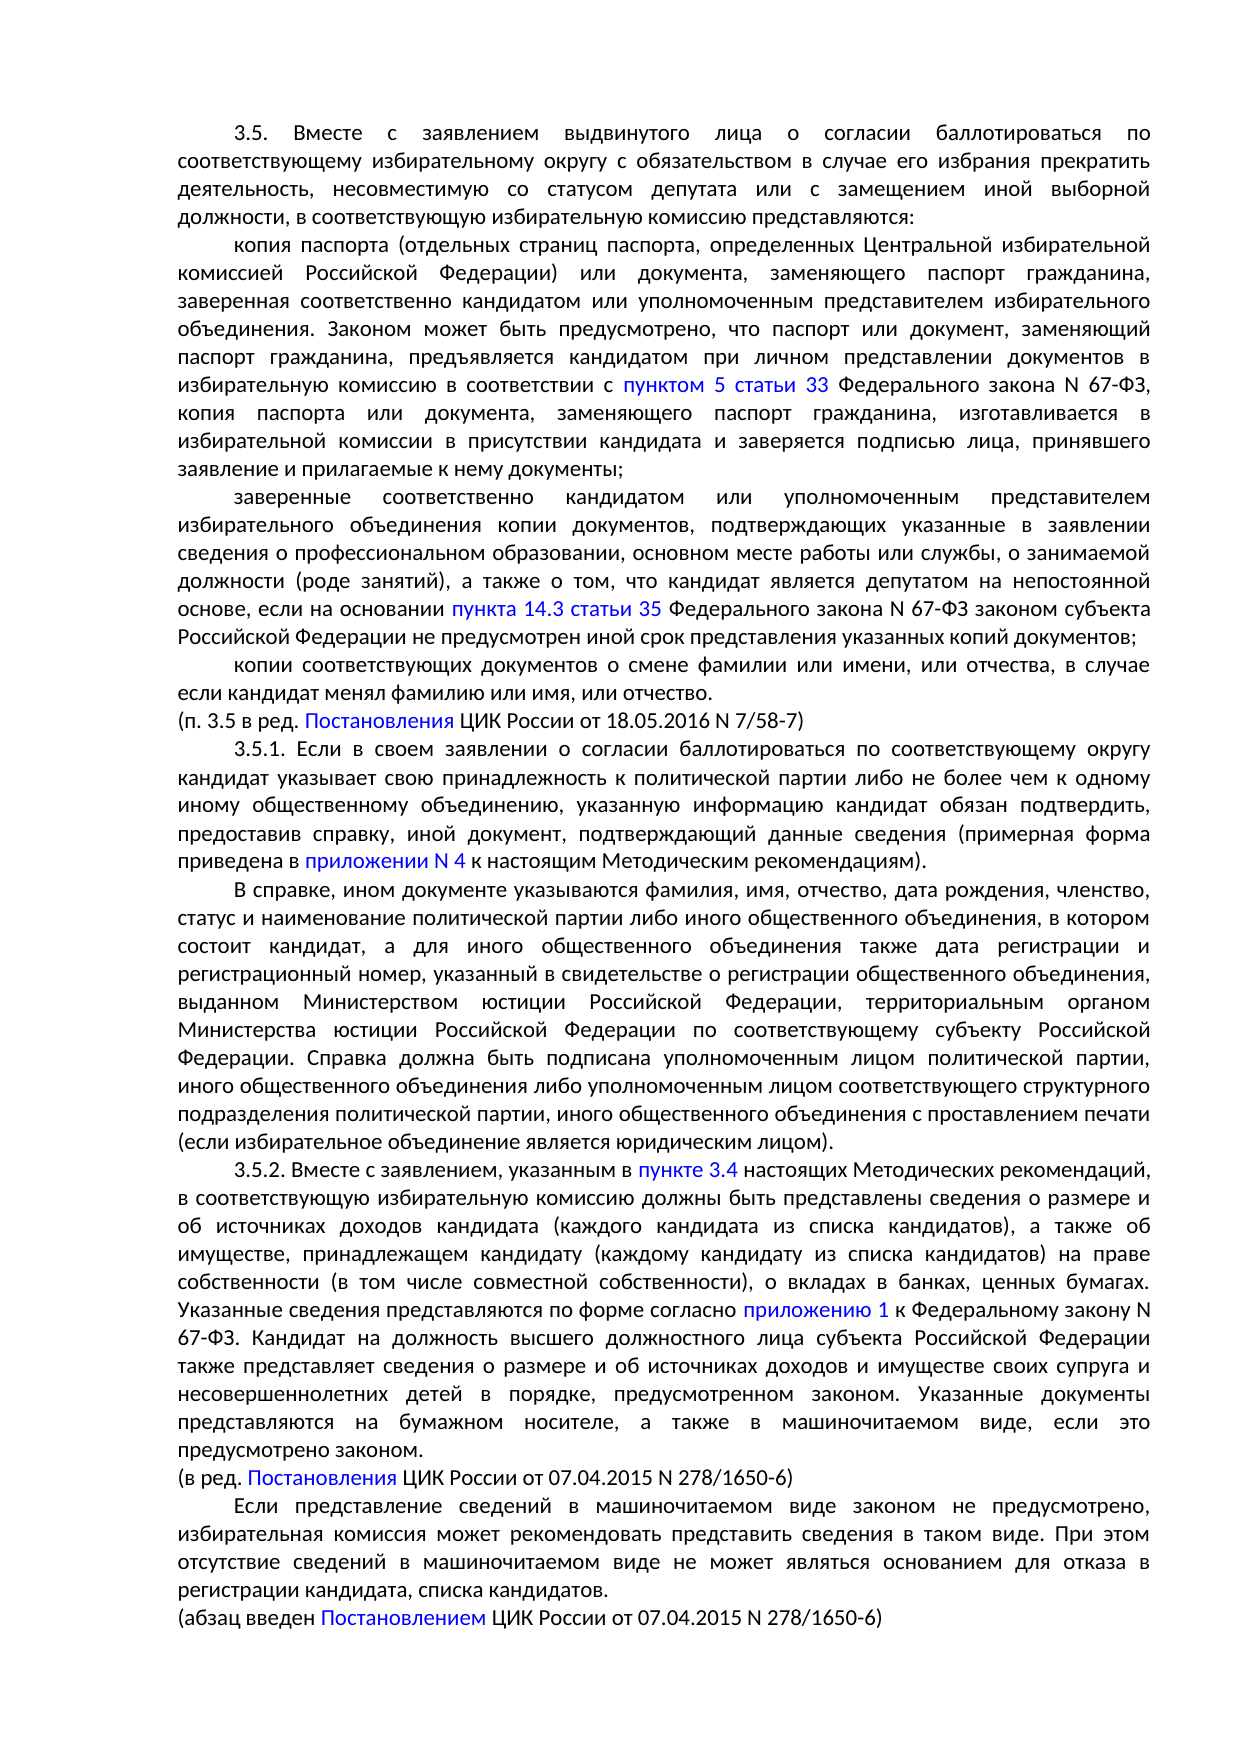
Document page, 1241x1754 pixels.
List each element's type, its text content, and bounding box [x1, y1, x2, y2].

text копии соответствующих документов о смене фамилии или имени, или отчества, в случае если кандидат менял фамилию или имя, или отчество. [177, 651, 1152, 707]
text Если представление сведений в машиночитаемом виде законом не предусмотрено, избирательная комиссия может рекомендовать представить сведения в таком виде. При этом отсутствие сведений в машиночитаемом виде не может являться основанием для отказа в регистрации кандидата, списка кандидатов. [177, 1491, 1152, 1603]
text 3.5.2. Вместе с заявлением, указанным в пункте 3.4 настоящих Методических рекомендаций, в соответствующую избирательную комиссию должны быть представлены сведения о размере и об источниках доходов кандидата (каждого кандидата из списка кандидатов), а также об имуществе, принадлежащем кандидату (каждому кандидату из списка кандидатов) на праве собственности (в том числе совместной собственности), о вкладах в банках, ценных бумагах. Указанные сведения представляются по форме согласно приложению 1 к Федеральному закону N 67-ФЗ. Кандидат на должность высшего должностного лица субъекта Российской Федерации также представляет сведения о размере и об источниках доходов и имуществе своих супруга и несовершеннолетних детей в порядке, предусмотренном законом. Указанные документы представляются на бумажном носителе, а также в машиночитаемом виде, если это предусмотрено законом. [177, 1155, 1152, 1463]
text 3.5. Вместе с заявлением выдвинутого лица о согласии баллотироваться по соответствующему избирательному округу с обязательством в случае его избрания прекратить деятельность, несовместимую со статусом депутата или с замещением иной выборной должности, в соответствующую избирательную комиссию представляются: [177, 118, 1152, 230]
text В справке, ином документе указываются фамилия, имя, отчество, дата рождения, членство, статус и наименование политической партии либо иного общественного объединения, в котором состоит кандидат, а для иного общественного объединения также дата регистрации и регистрационный номер, указанный в свидетельстве о регистрации общественного объединения, выданном Министерством юстиции Российской Федерации, территориальным органом Министерства юстиции Российской Федерации по соответствующему субъекту Российской Федерации. Справка должна быть подписана уполномоченным лицом политической партии, иного общественного объединения либо уполномоченным лицом соответствующего структурного подразделения политической партии, иного общественного объединения с проставлением печати (если избирательное объединение является юридическим лицом). [177, 875, 1152, 1155]
text копия паспорта (отдельных страниц паспорта, определенных Центральной избирательной комиссией Российской Федерации) или документа, заменяющего паспорт гражданина, заверенная соответственно кандидатом или уполномоченным представителем избирательного объединения. Законом может быть предусмотрено, что паспорт или документ, заменяющий паспорт гражданина, предъявляется кандидатом при личном представлении документов в избирательную комиссию в соответствии с пунктом 5 статьи 33 Федерального закона N 67-ФЗ, копия паспорта или документа, заменяющего паспорт гражданина, изготавливается в избирательной комиссии в присутствии кандидата и заверяется подписью лица, принявшего заявление и прилагаемые к нему документы; [177, 230, 1152, 482]
text 3.5.1. Если в своем заявлении о согласии баллотироваться по соответствующему округу кандидат указывает свою принадлежность к политической партии либо не более чем к одному иному общественному объединению, указанную информацию кандидат обязан подтвердить, предоставив справку, иной документ, подтверждающий данные сведения (примерная форма приведена в приложении N 4 к настоящим Методическим рекомендациям). [177, 734, 1152, 875]
text заверенные соответственно кандидатом или уполномоченным представителем избирательного объединения копии документов, подтверждающих указанные в заявлении сведения о профессиональном образовании, основном месте работы или службы, о занимаемой должности (роде занятий), а также о том, что кандидат является депутатом на непостоянной основе, если на основании пункта 14.3 статьи 35 Федерального закона N 67-ФЗ законом субъекта Российской Федерации не предусмотрен иной срок представления указанных копий документов; [177, 482, 1152, 651]
text (в ред. Постановления ЦИК России от 07.04.2015 N 278/1650-6) [177, 1463, 1152, 1491]
text (п. 3.5 в ред. Постановления ЦИК России от 18.05.2016 N 7/58-7) [177, 707, 1152, 734]
text (абзац введен Постановлением ЦИК России от 07.04.2015 N 278/1650-6) [177, 1603, 1152, 1631]
